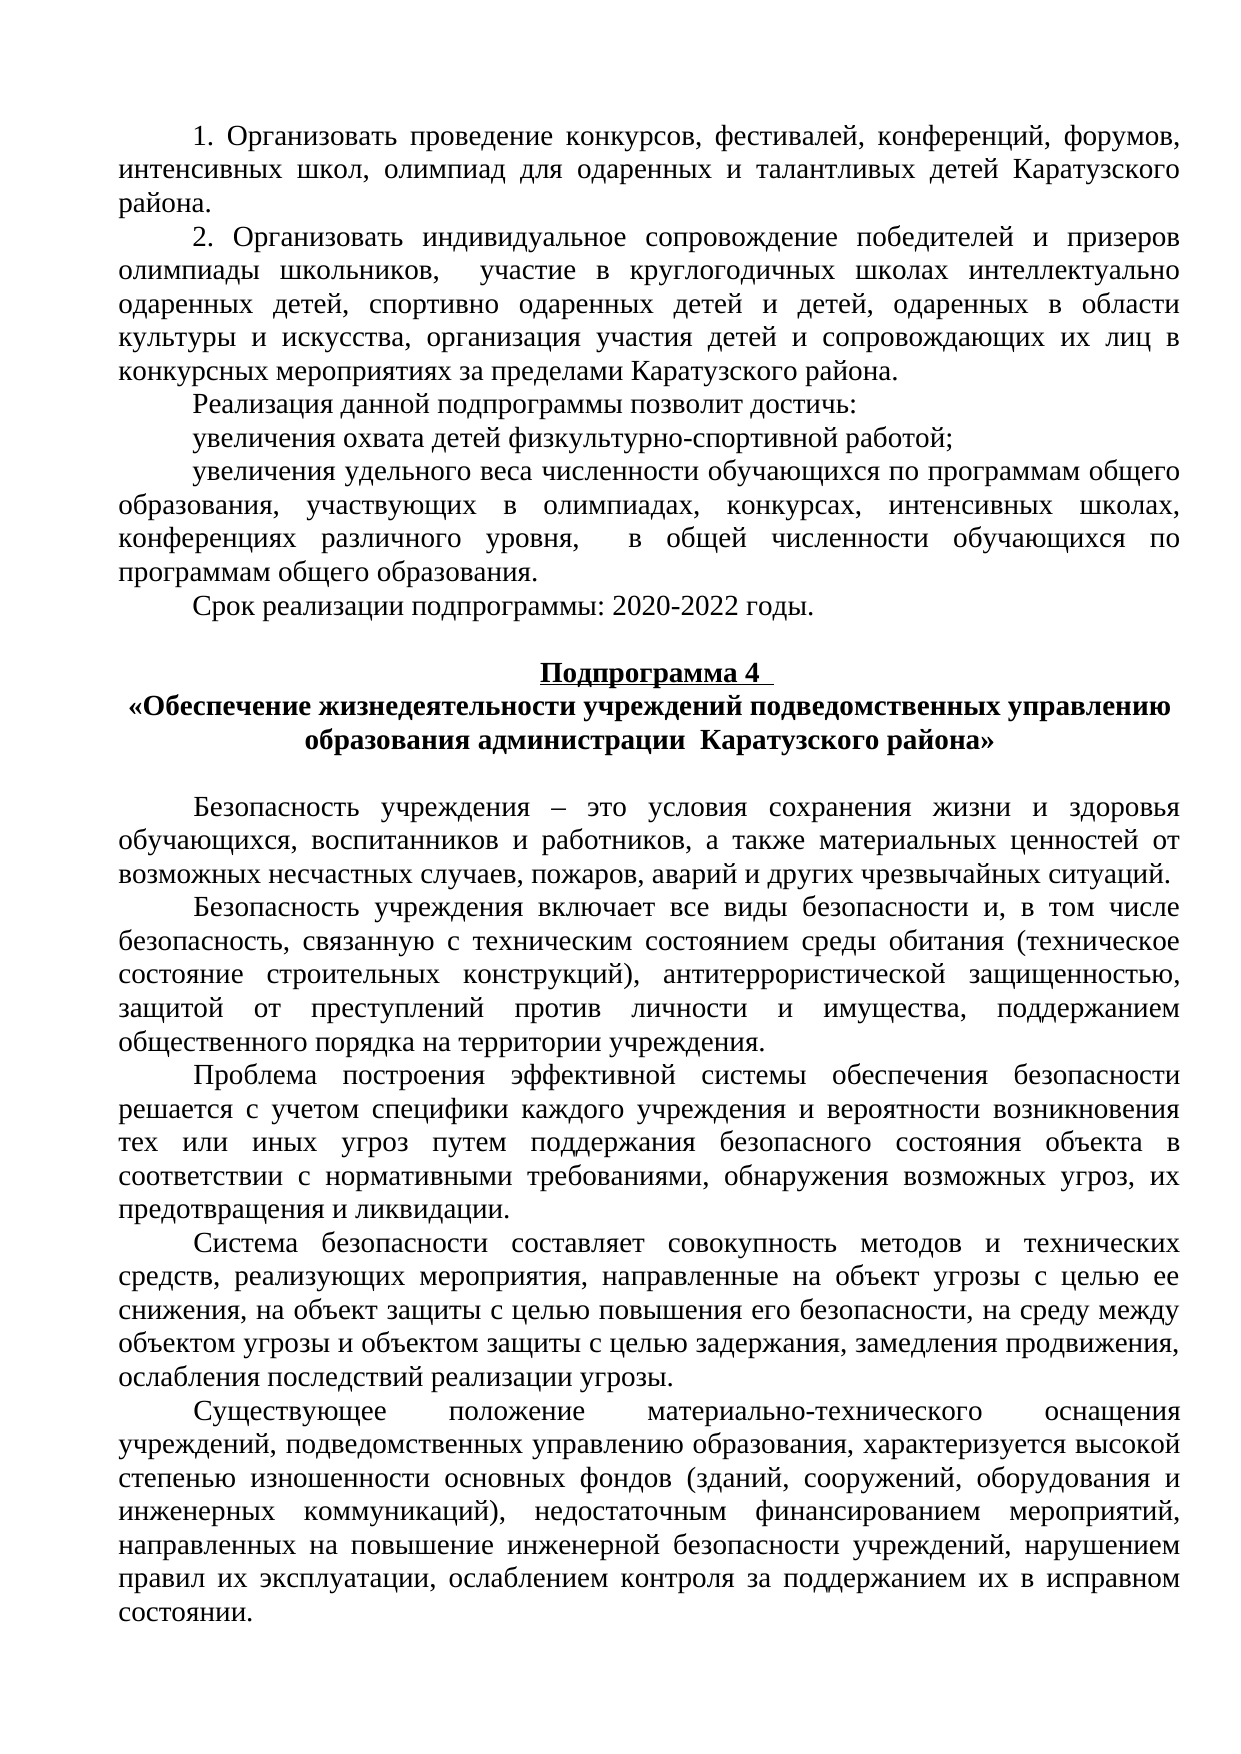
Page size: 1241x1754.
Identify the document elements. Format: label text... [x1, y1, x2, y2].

text «Обеспечение жизнедеятельности учреждений подведомственных управлению образования администрации Каратузского района» [118, 688, 1181, 755]
text 2. Организовать индивидуальное сопровождение победителей и призеров олимпиады школьников, участие в круглогодичных школах интеллектуально одаренных детей, спортивно одаренных детей и детей, одаренных в области культуры и искусства, организация участия детей и сопровождающих их лиц в конкурсных мероприятиях за пределами Каратузского района. [118, 219, 1181, 386]
text увеличения охвата детей физкультурно-спортивной работой; [118, 420, 1181, 453]
text Безопасность учреждения – это условия сохранения жизни и здоровья обучающихся, воспитанников и работников, а также материальных ценностей от возможных несчастных случаев, пожаров, аварий и других чрезвычайных ситуаций. [118, 789, 1181, 889]
text Срок реализации подпрограммы: 2020-2022 годы. [118, 588, 1181, 621]
text Подпрограмма 4 [118, 655, 1181, 688]
text Существующее положение материально-технического оснащения учреждений, подведомственных управлению образования, характеризуется высокой степенью изношенности основных фондов (зданий, сооружений, оборудования и инженерных коммуникаций), недостаточным финансированием мероприятий, направленных на повышение инженерной безопасности учреждений, нарушением правил их эксплуатации, ослаблением контроля за поддержанием их в исправном состоянии. [118, 1393, 1181, 1627]
text Система безопасности составляет совокупность методов и технических средств, реализующих мероприятия, направленные на объект угрозы с целью ее снижения, на объект защиты с целью повышения его безопасности, на среду между объектом угрозы и объектом защиты с целью задержания, замедления продвижения, ослабления последствий реализации угрозы. [118, 1225, 1181, 1393]
text Проблема построения эффективной системы обеспечения безопасности решается с учетом специфики каждого учреждения и вероятности возникновения тех или иных угроз путем поддержания безопасного состояния объекта в соответствии с нормативными требованиями, обнаружения возможных угроз, их предотвращения и ликвидации. [118, 1057, 1181, 1225]
text увеличения удельного веса численности обучающихся по программам общего образования, участвующих в олимпиадах, конкурсах, интенсивных школах, конференциях различного уровня, в общей численности обучающихся по программам общего образования. [118, 453, 1181, 588]
text Реализация данной подпрограммы позволит достичь: [118, 386, 1181, 420]
text 1. Организовать проведение конкурсов, фестивалей, конференций, форумов, интенсивных школ, олимпиад для одаренных и талантливых детей Каратузского района. [118, 118, 1181, 219]
text Безопасность учреждения включает все виды безопасности и, в том числе безопасность, связанную с техническим состоянием среды обитания (техническое состояние строительных конструкций), антитеррористической защищенностью, защитой от преступлений против личности и имущества, поддержанием общественного порядка на территории учреждения. [118, 889, 1181, 1057]
